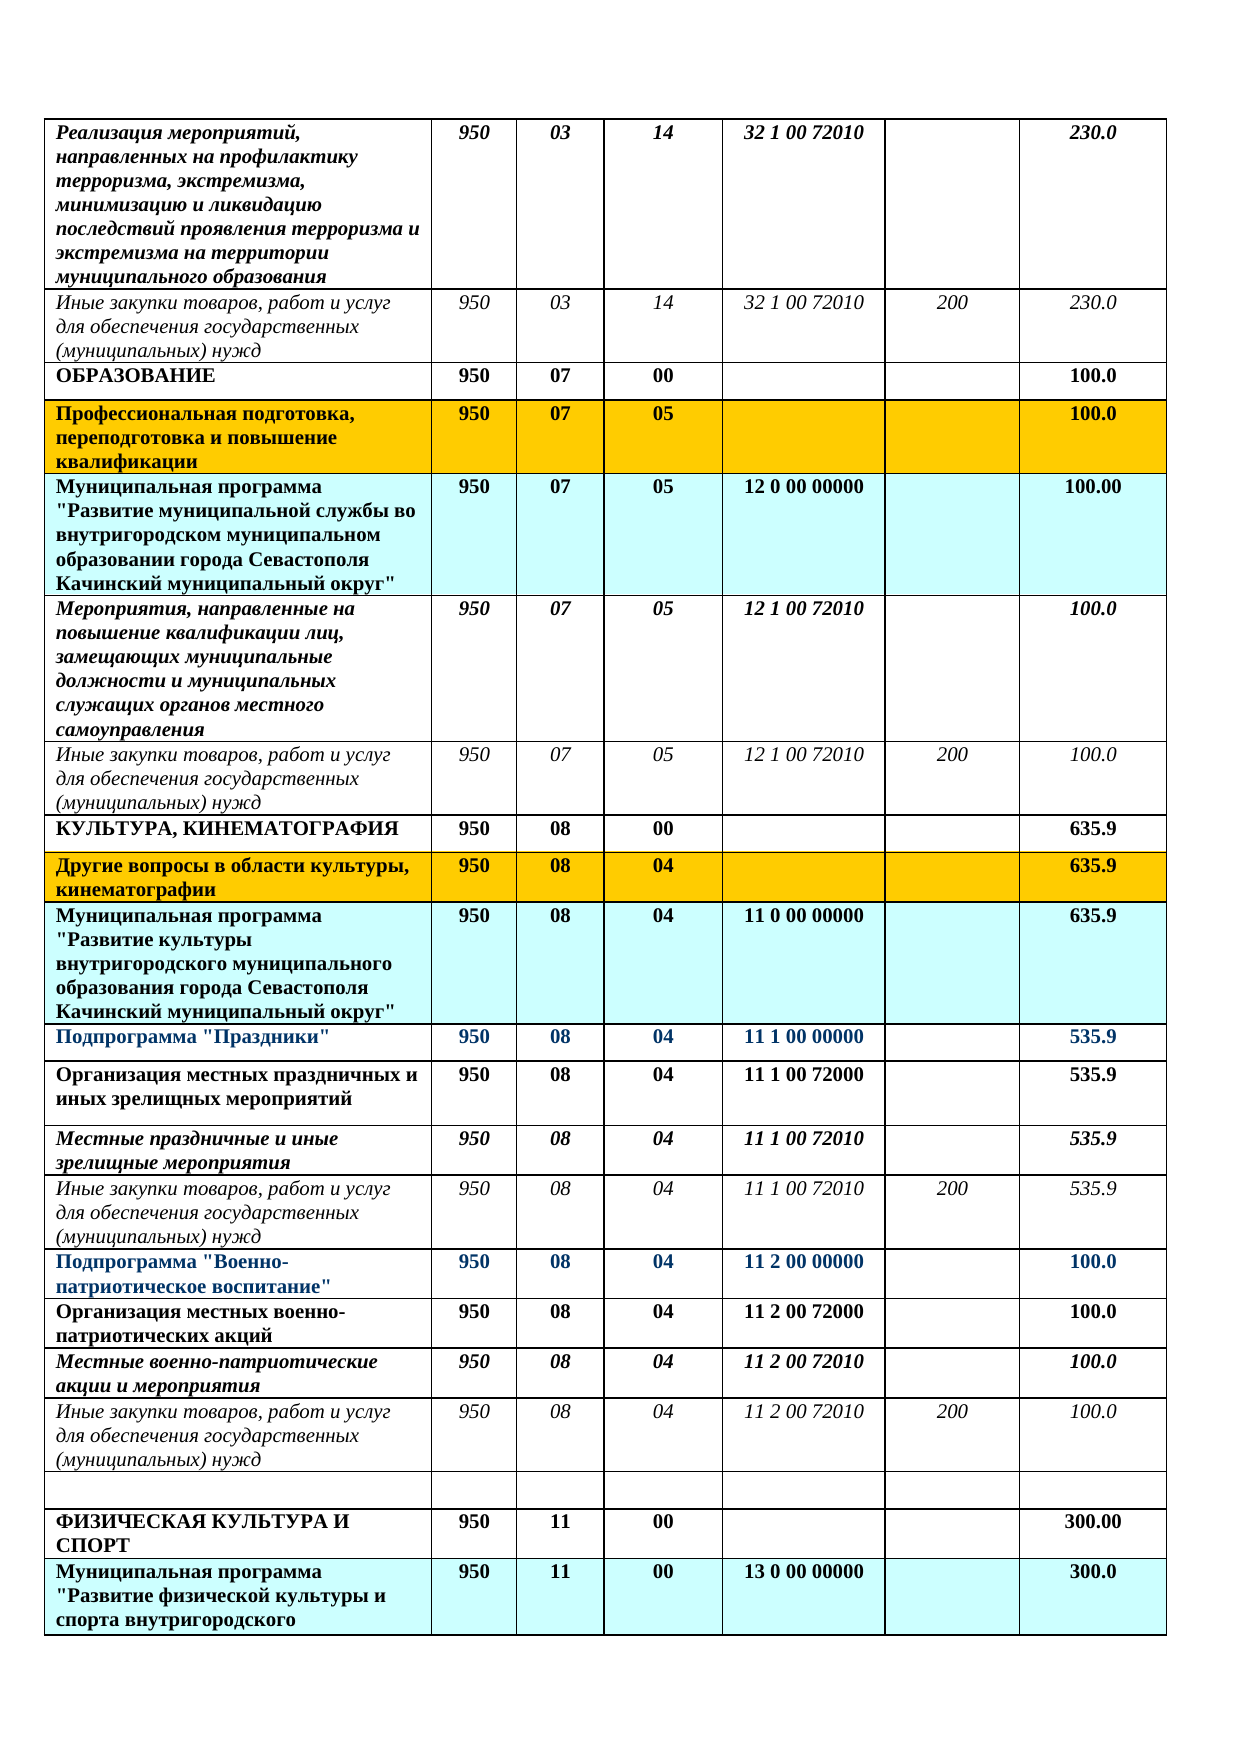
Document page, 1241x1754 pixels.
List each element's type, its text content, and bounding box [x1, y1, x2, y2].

table_cell 100.0 [1020, 401, 1166, 473]
table_cell 950 [432, 1126, 516, 1174]
table_cell 100.00 [1020, 474, 1166, 594]
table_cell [45, 1559, 431, 1634]
table_cell 12 1 00 72010 [723, 596, 884, 741]
table_cell 535.9 [1020, 1062, 1166, 1124]
table_cell [886, 474, 1019, 594]
table_cell [723, 401, 884, 473]
table_cell 230.0 [1020, 290, 1166, 362]
table_cell 00 [605, 816, 722, 851]
table_cell 05 [605, 596, 722, 741]
table_cell 05 [605, 474, 722, 594]
table_cell 950 [432, 1062, 516, 1124]
table_cell 07 [517, 401, 603, 473]
table_cell 11 2 00 72010 [723, 1399, 884, 1471]
table_cell 14 [605, 120, 722, 288]
table_cell [886, 1349, 1019, 1397]
table_cell 05 [605, 401, 722, 473]
table_cell 07 [517, 596, 603, 741]
table_cell 100.0 [1020, 1349, 1166, 1397]
table_cell 950 [432, 1349, 516, 1397]
table_cell 950 [432, 1510, 516, 1557]
table_cell 950 [432, 474, 516, 594]
table_cell 08 [517, 816, 603, 851]
table_cell 950 [432, 120, 516, 288]
table_cell [517, 1472, 603, 1508]
table_cell 11 [517, 1510, 603, 1557]
table_cell 05 [605, 742, 722, 814]
table_cell Местные праздничные и иные зрелищные мероприятия [45, 1126, 431, 1174]
table_cell 100.0 [1020, 1250, 1166, 1298]
table_cell 04 [605, 1062, 722, 1124]
table_cell [723, 816, 884, 851]
table_cell [1020, 1472, 1166, 1508]
table_cell Другие вопросы в области культуры, кинематографии [45, 853, 431, 901]
table_cell 32 1 00 72010 [723, 120, 884, 288]
table_cell 12 0 00 00000 [723, 474, 884, 594]
table_cell 00 [605, 363, 722, 399]
table_cell [723, 1472, 884, 1508]
table_cell [886, 596, 1019, 741]
table_cell 08 [517, 1349, 603, 1397]
table_cell 12 1 00 72010 [723, 742, 884, 814]
table_cell 32 1 00 72010 [723, 290, 884, 362]
table_cell 950 [432, 1250, 516, 1298]
table_cell 08 [517, 1025, 603, 1060]
table_cell 950 [432, 1025, 516, 1060]
table_cell 300.00 [1020, 1510, 1166, 1557]
table_cell 08 [517, 853, 603, 901]
table_cell [886, 853, 1019, 901]
table_cell 04 [605, 1299, 722, 1347]
table_cell [886, 1472, 1019, 1508]
table_cell Реализация мероприятий, направленных на профилактику терроризма, экстремизма, минимизацию и ликвидацию последствий проявления терроризма и экстремизма на территории муниципального образования [45, 120, 431, 288]
table_cell [723, 1510, 884, 1557]
table_cell 950 [432, 816, 516, 851]
table_cell [432, 1472, 516, 1508]
table_cell [886, 816, 1019, 851]
table_cell 08 [517, 1250, 603, 1298]
table_cell [886, 1559, 1019, 1634]
table_cell [886, 1250, 1019, 1298]
table_cell 07 [517, 363, 603, 399]
table_cell 100.0 [1020, 596, 1166, 741]
table_cell 04 [605, 1250, 722, 1298]
table_cell 13 0 00 00000 [723, 1559, 884, 1634]
table_cell Иные закупки товаров, работ и услуг для обеспечения государственных (муниципальных) нужд [45, 290, 431, 362]
table_cell Профессиональная подготовка, переподготовка и повышение квалификации [45, 401, 431, 473]
table_cell 04 [605, 1025, 722, 1060]
table_cell Мероприятия, направленные на повышение квалификации лиц, замещающих муниципальные должности и муниципальных служащих органов местного самоуправления [45, 596, 431, 741]
table_cell 08 [517, 1399, 603, 1471]
table_cell 11 2 00 72010 [723, 1349, 884, 1397]
table_cell 08 [517, 903, 603, 1023]
table_cell 200 [886, 1176, 1019, 1248]
table_cell 03 [517, 290, 603, 362]
table_cell 14 [605, 290, 722, 362]
table_cell [886, 120, 1019, 288]
table_cell 100.0 [1020, 1399, 1166, 1471]
table_cell 11 1 00 00000 [723, 1025, 884, 1060]
table_cell [723, 363, 884, 399]
table_cell 535.9 [1020, 1025, 1166, 1060]
table_cell Организация местных военно-патриотических акций [45, 1299, 431, 1347]
table_cell 950 [432, 1299, 516, 1347]
table_cell 08 [517, 1062, 603, 1124]
table_cell 950 [432, 903, 516, 1023]
table_cell 07 [517, 474, 603, 594]
table_cell Подпрограмма "Праздники" [45, 1025, 431, 1060]
table_cell 200 [886, 290, 1019, 362]
table_cell [605, 1472, 722, 1508]
table_cell 04 [605, 853, 722, 901]
table_cell ОБРАЗОВАНИЕ [45, 363, 431, 399]
table_cell [886, 401, 1019, 473]
table_cell 11 2 00 00000 [723, 1250, 884, 1298]
table_cell 635.9 [1020, 903, 1166, 1023]
table_cell 11 1 00 72010 [723, 1126, 884, 1174]
table_cell Подпрограмма "Военно-патриотическое воспитание" [45, 1250, 431, 1298]
table_cell 950 [432, 1399, 516, 1471]
table_cell Иные закупки товаров, работ и услуг для обеспечения государственных (муниципальных) нужд [45, 742, 431, 814]
table_cell 04 [605, 1176, 722, 1248]
table_cell 11 1 00 72000 [723, 1062, 884, 1124]
table_cell 100.0 [1020, 742, 1166, 814]
table_cell 950 [432, 596, 516, 741]
table_cell 100.0 [1020, 1299, 1166, 1347]
table_cell [886, 363, 1019, 399]
table_cell 11 1 00 72010 [723, 1176, 884, 1248]
table_cell [886, 1510, 1019, 1557]
table_cell 08 [517, 1126, 603, 1174]
table_cell [886, 903, 1019, 1023]
table_cell 635.9 [1020, 853, 1166, 901]
table_cell 00 [605, 1559, 722, 1634]
table_cell 230.0 [1020, 120, 1166, 288]
table_cell 08 [517, 1176, 603, 1248]
table_cell 08 [517, 1299, 603, 1347]
table_cell [886, 1299, 1019, 1347]
table_cell 950 [432, 1559, 516, 1634]
table_cell 200 [886, 742, 1019, 814]
table_cell Организация местных праздничных и иных зрелищных мероприятий [45, 1062, 431, 1124]
table_cell [886, 1025, 1019, 1060]
table_cell 04 [605, 1126, 722, 1174]
table_cell 950 [432, 853, 516, 901]
table_cell 03 [517, 120, 603, 288]
table_cell 950 [432, 401, 516, 473]
table_cell Муниципальная программа "Развитие культуры внутригородского муниципального образования города Севастополя Качинский муниципальный округ" [45, 903, 431, 1023]
table_cell Иные закупки товаров, работ и услуг для обеспечения государственных (муниципальных) нужд [45, 1176, 431, 1248]
table_cell 300.0 [1020, 1559, 1166, 1634]
table_cell 635.9 [1020, 816, 1166, 851]
table_cell Местные военно-патриотические акции и мероприятия [45, 1349, 431, 1397]
table_cell 100.0 [1020, 363, 1166, 399]
table_cell [723, 853, 884, 901]
table_cell [45, 1472, 431, 1508]
table_cell 950 [432, 742, 516, 814]
table_cell 11 [517, 1559, 603, 1634]
table_cell 200 [886, 1399, 1019, 1471]
table_cell 535.9 [1020, 1126, 1166, 1174]
table_cell 950 [432, 290, 516, 362]
table_cell 00 [605, 1510, 722, 1557]
table_cell 04 [605, 1349, 722, 1397]
table_cell Муниципальная программа "Развитие муниципальной службы во внутригородском муниципальном образовании города Севастополя Качинский муниципальный округ" [45, 474, 431, 594]
table_cell 535.9 [1020, 1176, 1166, 1248]
table_cell 04 [605, 1399, 722, 1471]
table_cell 07 [517, 742, 603, 814]
table_cell 11 2 00 72000 [723, 1299, 884, 1347]
table_cell 04 [605, 903, 722, 1023]
table_cell КУЛЬТУРА, КИНЕМАТОГРАФИЯ [45, 816, 431, 851]
table_cell [886, 1126, 1019, 1174]
table_cell Иные закупки товаров, работ и услуг для обеспечения государственных (муниципальных) нужд [45, 1399, 431, 1471]
table_cell 950 [432, 363, 516, 399]
table_cell 11 0 00 00000 [723, 903, 884, 1023]
table_cell 950 [432, 1176, 516, 1248]
table_cell ФИЗИЧЕСКАЯ КУЛЬТУРА И СПОРТ [45, 1510, 431, 1557]
table_cell [886, 1062, 1019, 1124]
